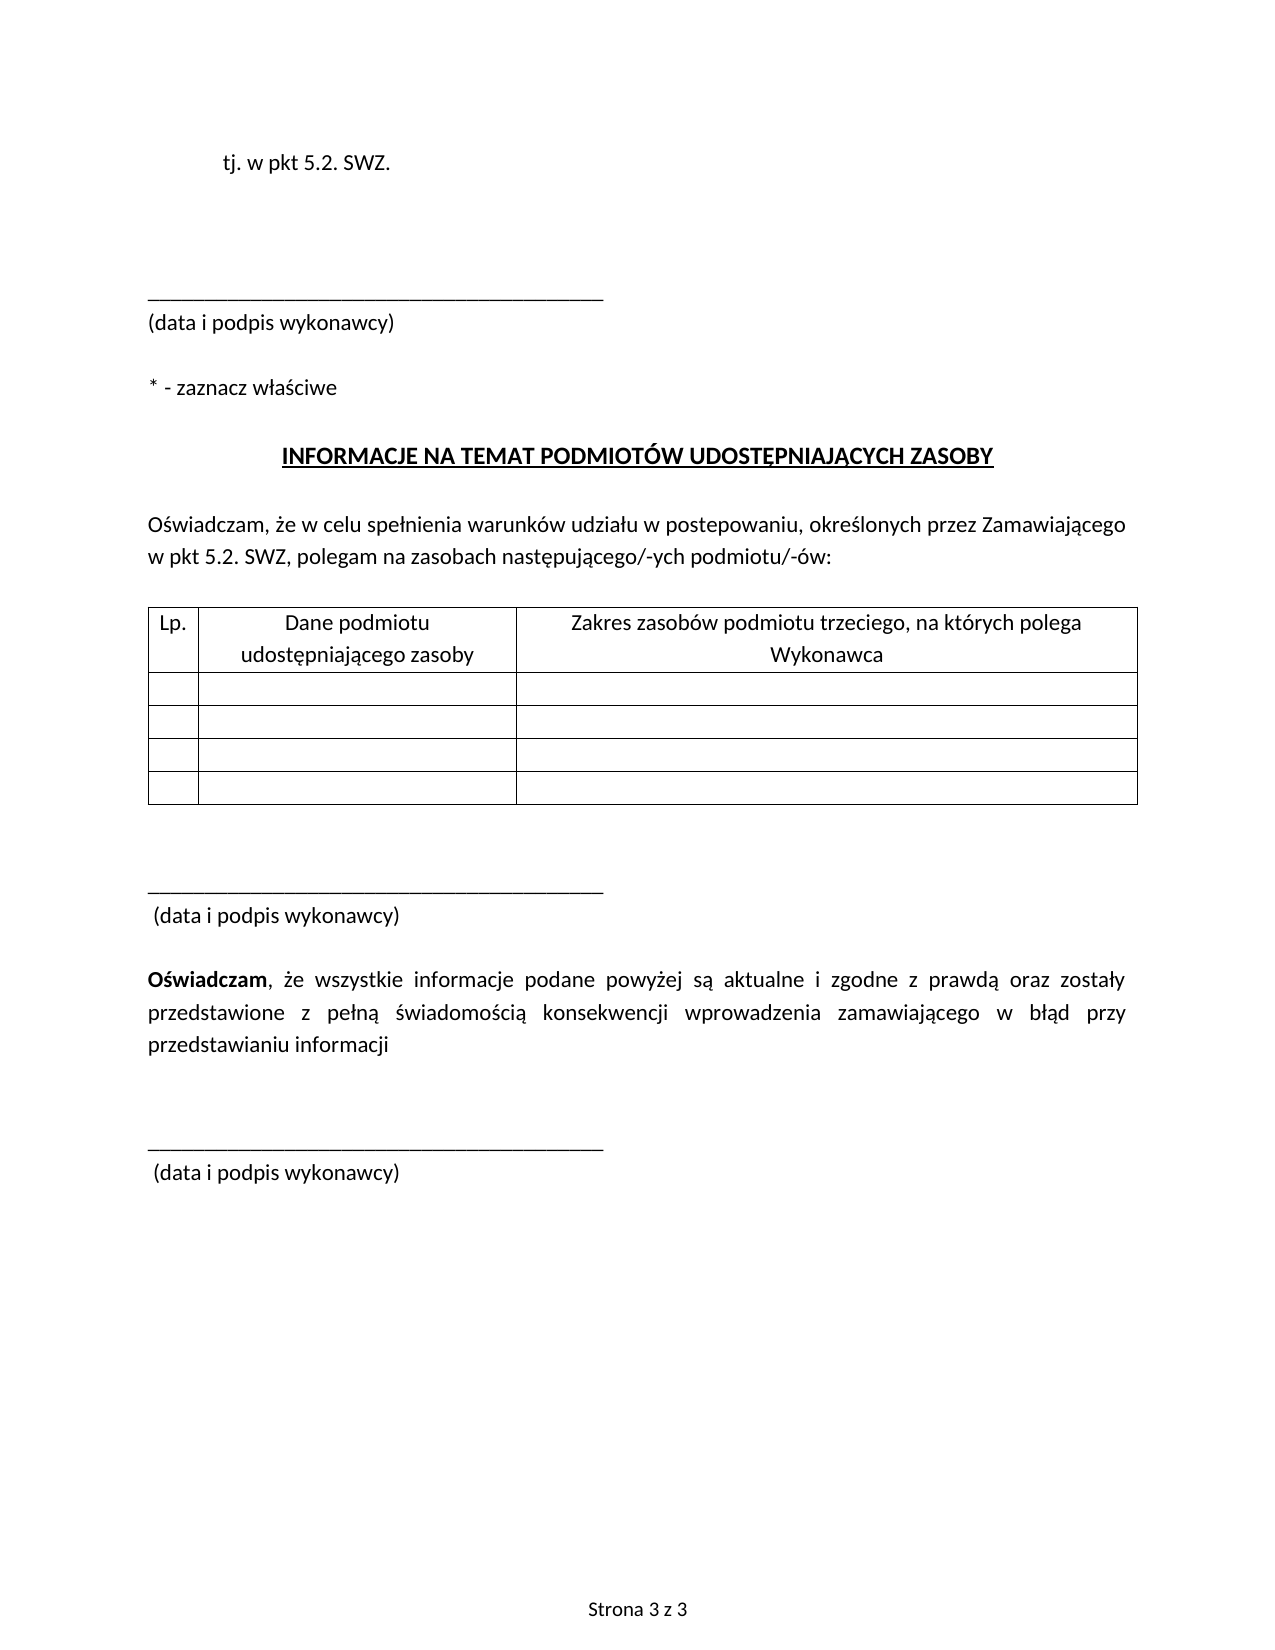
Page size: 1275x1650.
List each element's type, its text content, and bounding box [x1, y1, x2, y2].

table_cell [149, 673, 198, 705]
table_cell [517, 739, 1137, 771]
table_cell [199, 772, 516, 803]
text Oświadczam, że wszystkie informacje podane powyżej są aktualne i zgodne z prawdą oraz zostały przedstawione z pełną świadomością konsekwencji wprowadzenia zamawiającego w błąd przy przedstawianiu informacji [148, 965, 1127, 1058]
table_cell [517, 673, 1137, 705]
table_header Zakres zasobów podmiotu trzeciego, na których polega Wykonawca [517, 608, 1137, 672]
table_cell [517, 772, 1137, 803]
text ________________________________________ [148, 276, 1127, 304]
text * - zaznacz właściwe [148, 373, 1127, 401]
table_cell [199, 739, 516, 771]
text (data i podpis wykonawcy) [148, 1158, 1127, 1187]
table_cell [149, 706, 198, 738]
text ________________________________________ [148, 1126, 1127, 1154]
text Oświadczam, że w celu spełnienia warunków udziału w postepowaniu, określonych przez Zamawiającego w pkt 5.2. SWZ, polegam na zasobach następującego/-ych podmiotu/-ów: [148, 510, 1127, 570]
table_cell [199, 673, 516, 705]
table_header Dane podmiotu udostępniającego zasoby [199, 608, 516, 672]
text ________________________________________ [148, 869, 1127, 897]
table_cell [199, 706, 516, 738]
text (data i podpis wykonawcy) [148, 901, 1127, 929]
table_cell [517, 706, 1137, 738]
table_cell [149, 739, 198, 771]
text (data i podpis wykonawcy) [148, 308, 1127, 337]
text INFORMACJE NA TEMAT PODMIOTÓW UDOSTĘPNIAJĄCYCH ZASOBY [148, 440, 1127, 471]
table_cell [149, 772, 198, 803]
table_header Lp. [149, 608, 198, 672]
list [223, 148, 1127, 176]
